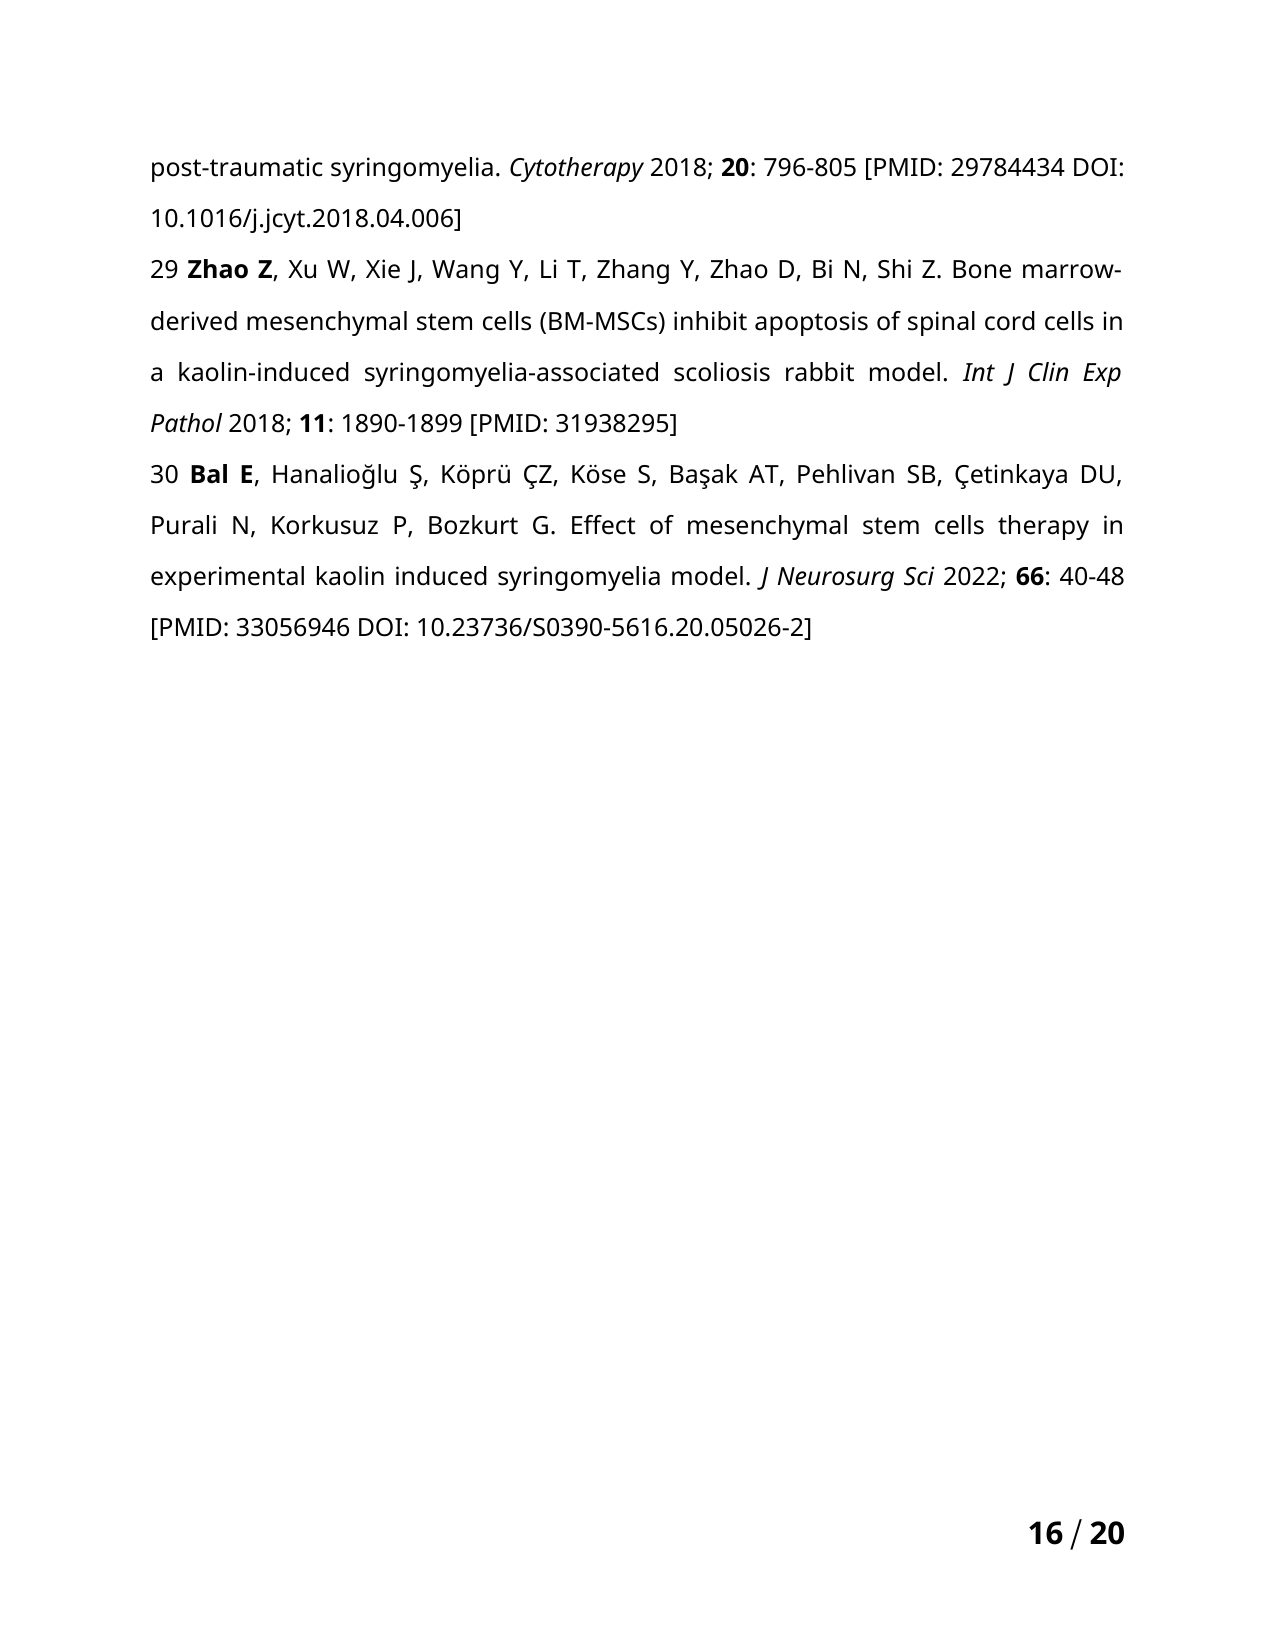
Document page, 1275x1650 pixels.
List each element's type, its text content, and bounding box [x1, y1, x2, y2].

text 29 Zhao Z, Xu W, Xie J, Wang Y, Li T, Zhang Y, Zhao D, Bi N, Shi Z. Bone marrow-derived mesenchymal stem cells (BM-MSCs) inhibit apoptosis of spinal cord cells in a kaolin-induced syringomyelia-associated scoliosis rabbit model. Int J Clin Exp Pathol 2018; 11: 1890-1899 [PMID: 31938295] [150, 252, 1125, 439]
text 30 Bal E, Hanalioğlu Ş, Köprü ÇZ, Köse S, Başak AT, Pehlivan SB, Çetinkaya DU, Purali N, Korkusuz P, Bozkurt G. Effect of mesenchymal stem cells therapy in experimental kaolin induced syringomyelia model. J Neurosurg Sci 2022; 66: 40-48 [PMID: 33056946 DOI: 10.23736/S0390-5616.20.05026-2] [150, 456, 1125, 643]
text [150, 150, 1125, 235]
